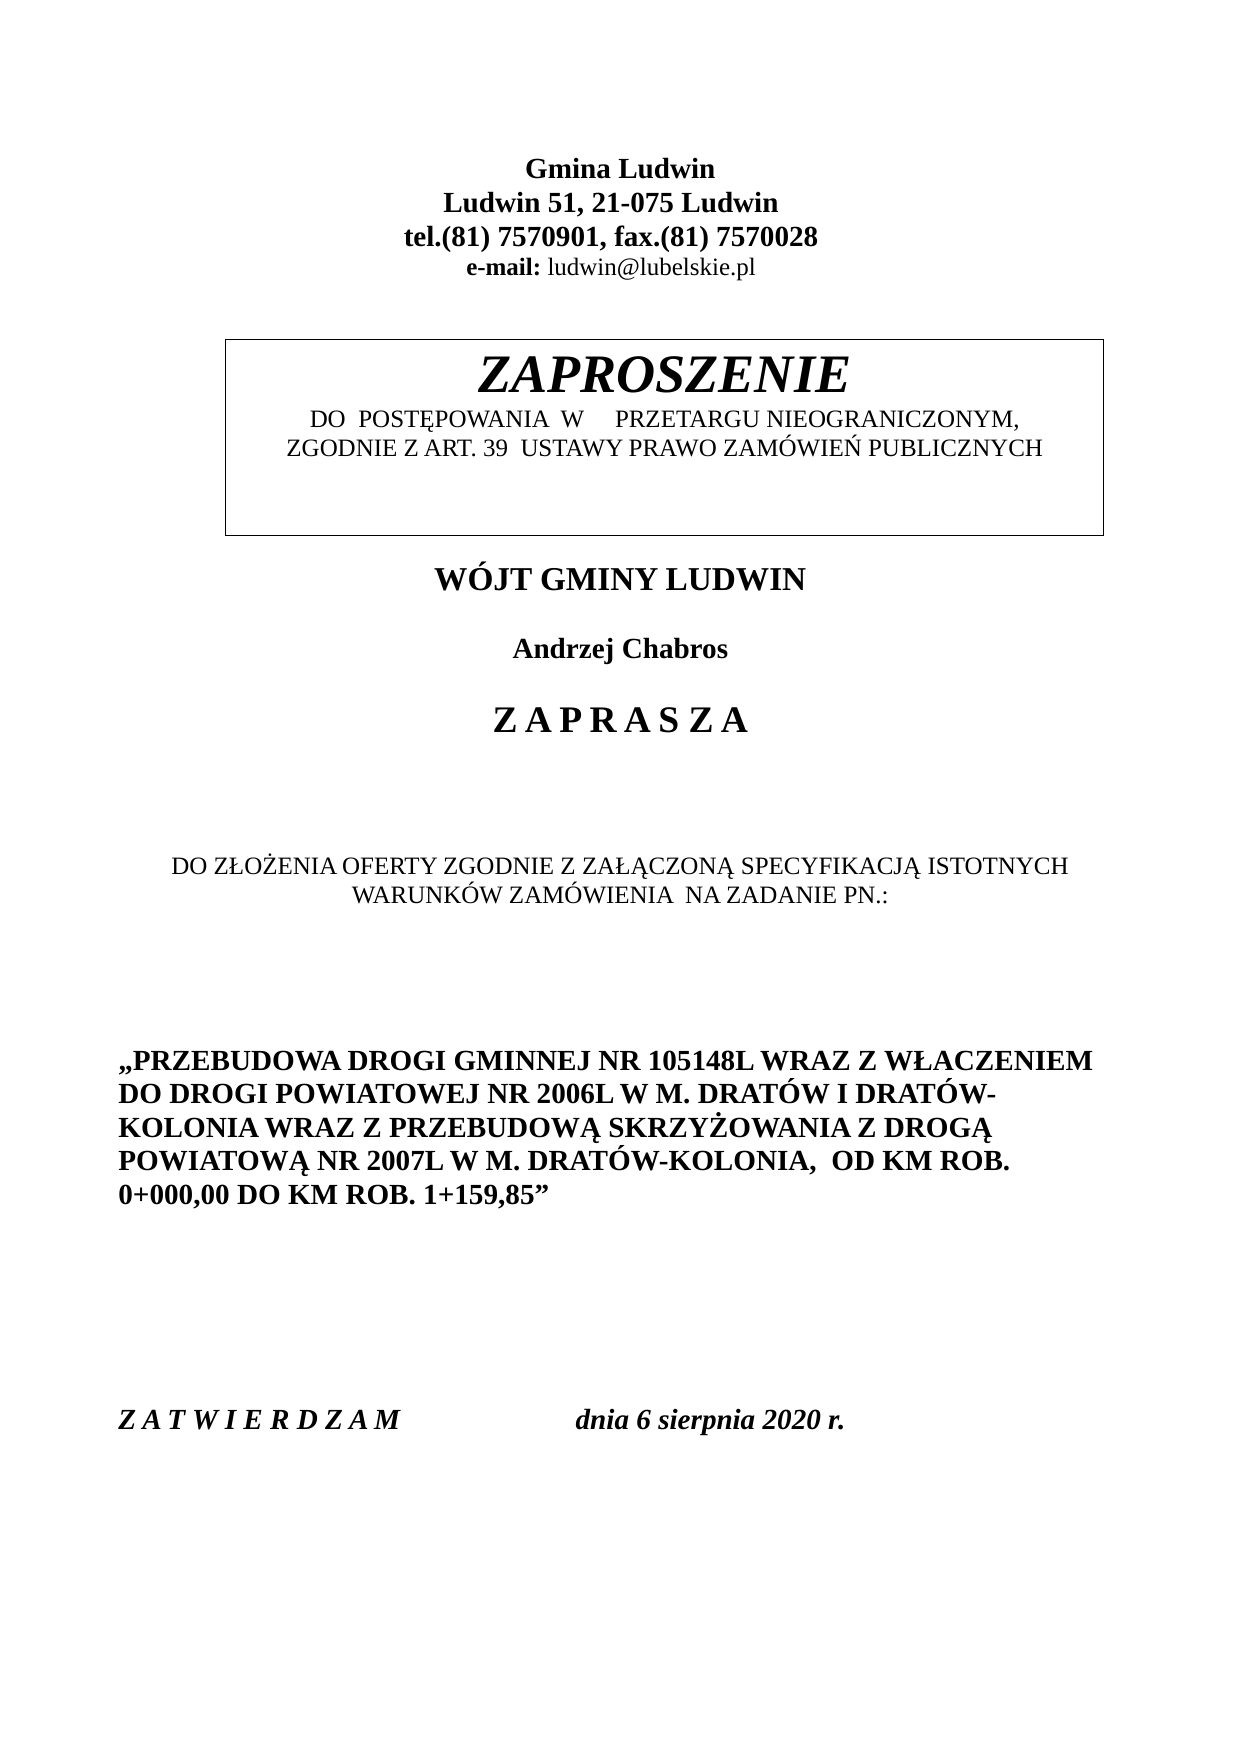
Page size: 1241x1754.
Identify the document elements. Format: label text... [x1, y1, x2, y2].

text „PRZEBUDOWA DROGI GMINNEJ NR 105148L WRAZ Z WŁACZENIEM DO DROGI POWIATOWEJ NR 2006L W M. DRATÓW I DRATÓW-KOLONIA WRAZ Z PRZEBUDOWĄ SKRZYŻOWANIA Z DROGĄ POWIATOWĄ NR 2007L W M. DRATÓW-KOLONIA, OD KM ROB. 0+000,00 DO KM ROB. 1+159,85” [118, 1043, 1122, 1211]
text DO ZŁOŻENIA OFERTY ZGODNIE Z ZAŁĄCZONĄ SPECYFIKACJĄ ISTOTNYCH WARUNKÓW ZAMÓWIENIA NA ZADANIE PN.: [118, 851, 1122, 909]
text Andrzej Chabros [118, 631, 1122, 664]
text Z A P R A S Z A [118, 698, 1122, 741]
text Ludwin 51, 21-075 Ludwin [99, 185, 1122, 219]
text tel.(81) 7570901, fax.(81) 7570028 [99, 219, 1122, 252]
text Z A T W I E R D Z A M dnia 6 sierpnia 2020 r. [118, 1402, 1122, 1436]
text e-mail: ludwin@lubelskie.pl [99, 252, 1122, 281]
text Gmina Ludwin [118, 152, 1122, 185]
text WÓJT GMINY LUDWIN [118, 559, 1122, 597]
